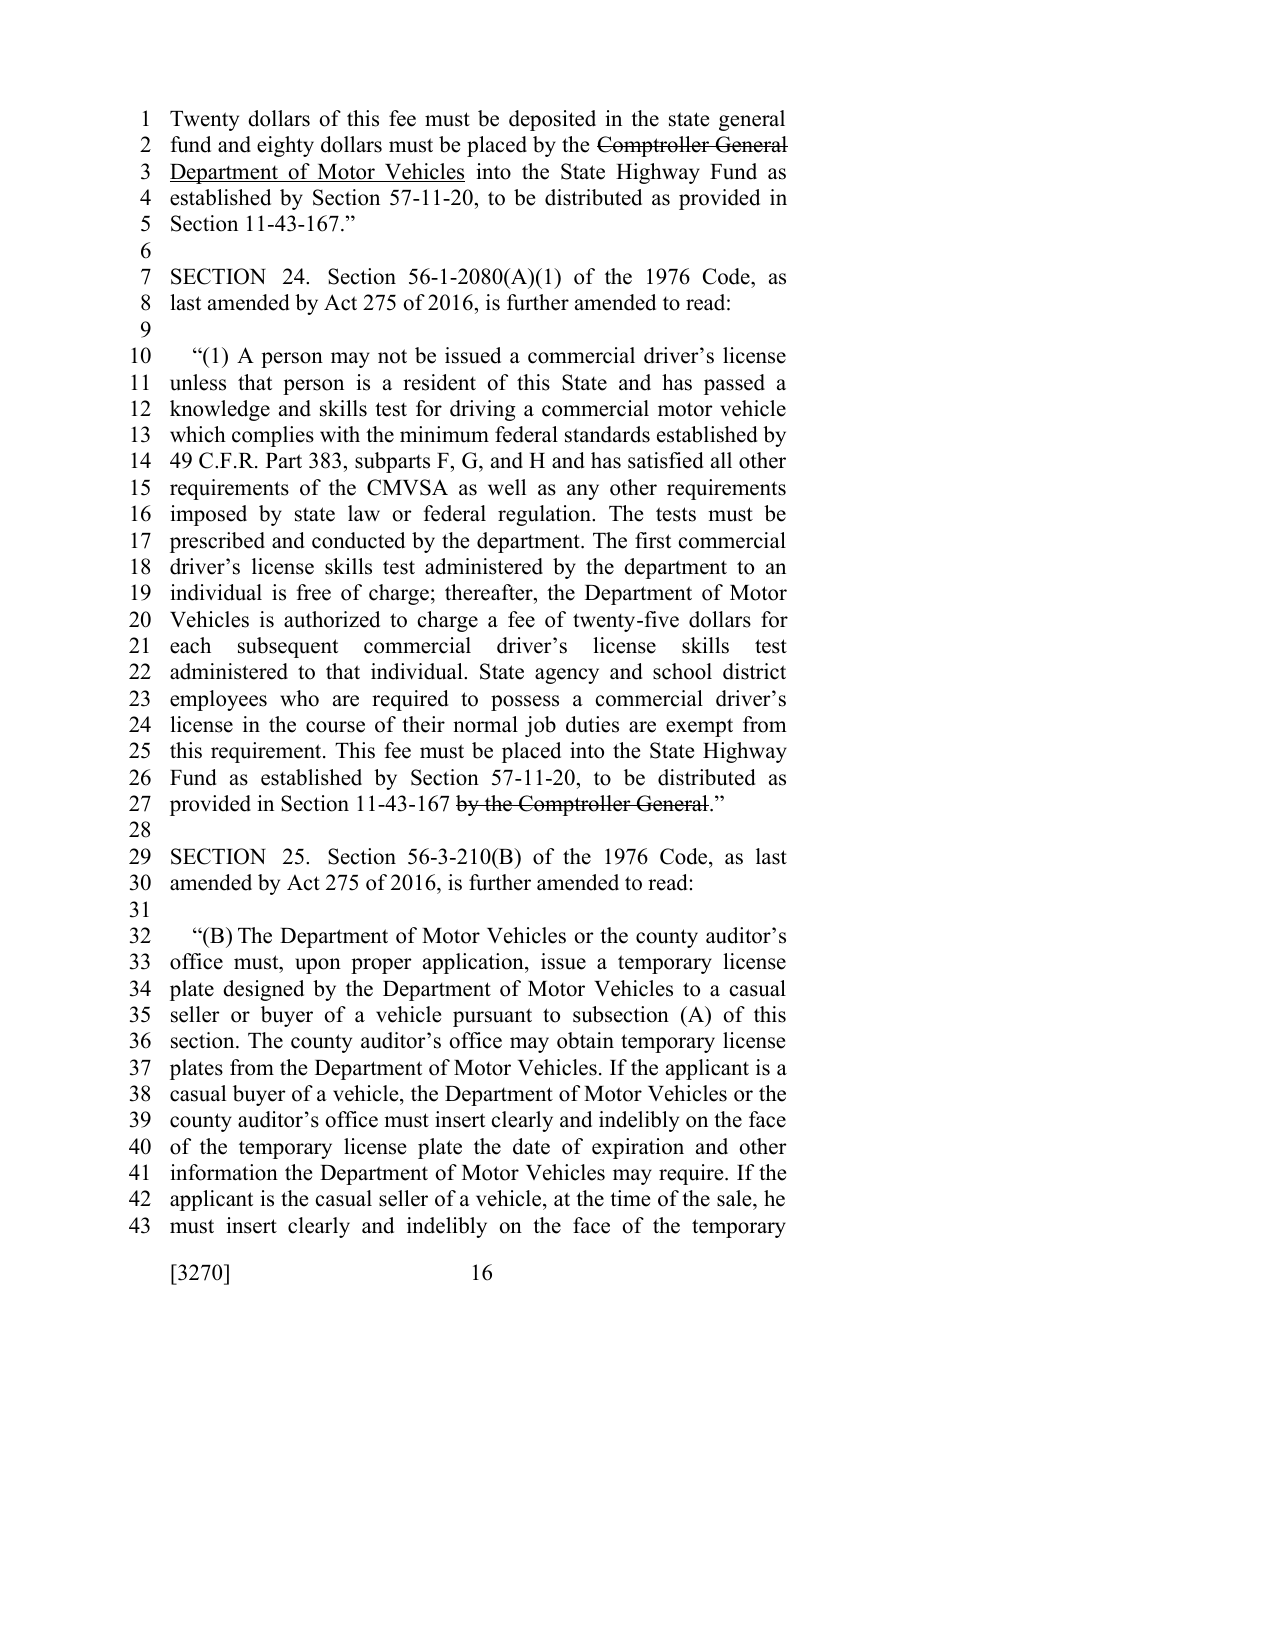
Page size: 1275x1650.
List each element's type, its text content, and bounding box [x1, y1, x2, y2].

text “(1) A person may not be issued a commercial driver’s license unless that person is a resident of this State and has passed a knowledge and skills test for driving a commercial motor vehicle which complies with the minimum federal standards established by 49 C.F.R. Part 383, subparts F, G, and H and has satisfied all other requirements of the CMVSA as well as any other requirements imposed by state law or federal regulation. The tests must be prescribed and conducted by the department. The first commercial driver’s license skills test administered by the department to an individual is free of charge; thereafter, the Department of Motor Vehicles is authorized to charge a fee of twenty-five dollars for each subsequent commercial driver’s license skills test administered to that individual. State agency and school district employees who are required to possess a commercial driver’s license in the course of their normal job duties are exempt from this requirement. This fee must be placed into the State Highway Fund as established by Section 57-11-20, to be distributed as provided in Section 11-43-167 by the Comptroller General.” [169, 342, 787, 817]
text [169, 105, 787, 237]
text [169, 922, 787, 1238]
text SECTION 25. Section 56-3-210(B) of the 1976 Code, as last amended by Act 275 of 2016, is further amended to read: [169, 843, 787, 896]
text SECTION 24. Section 56-1-2080(A)(1) of the 1976 Code, as last amended by Act 275 of 2016, is further amended to read: [169, 263, 787, 316]
